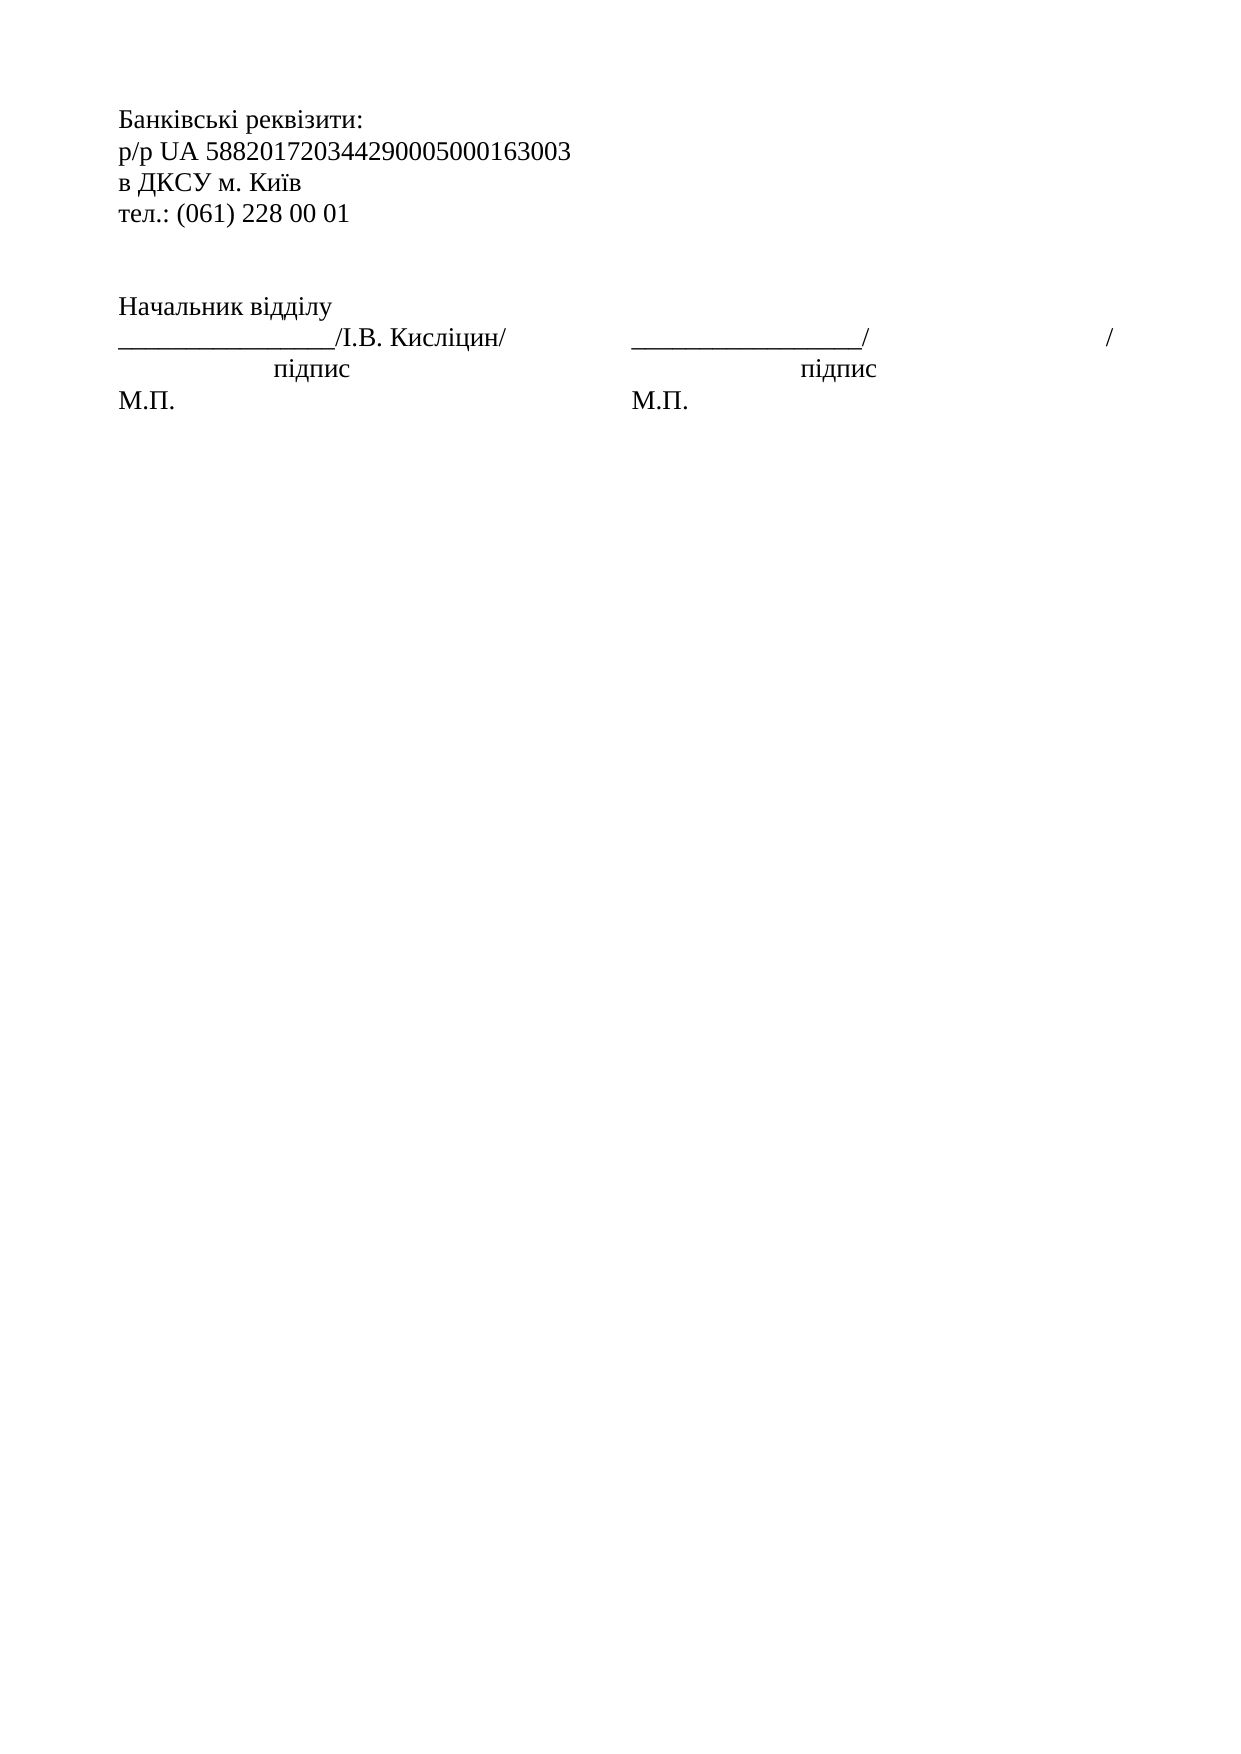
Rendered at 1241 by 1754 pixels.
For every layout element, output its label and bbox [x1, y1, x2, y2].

table_header [620, 104, 1135, 460]
table_header [107, 104, 620, 460]
